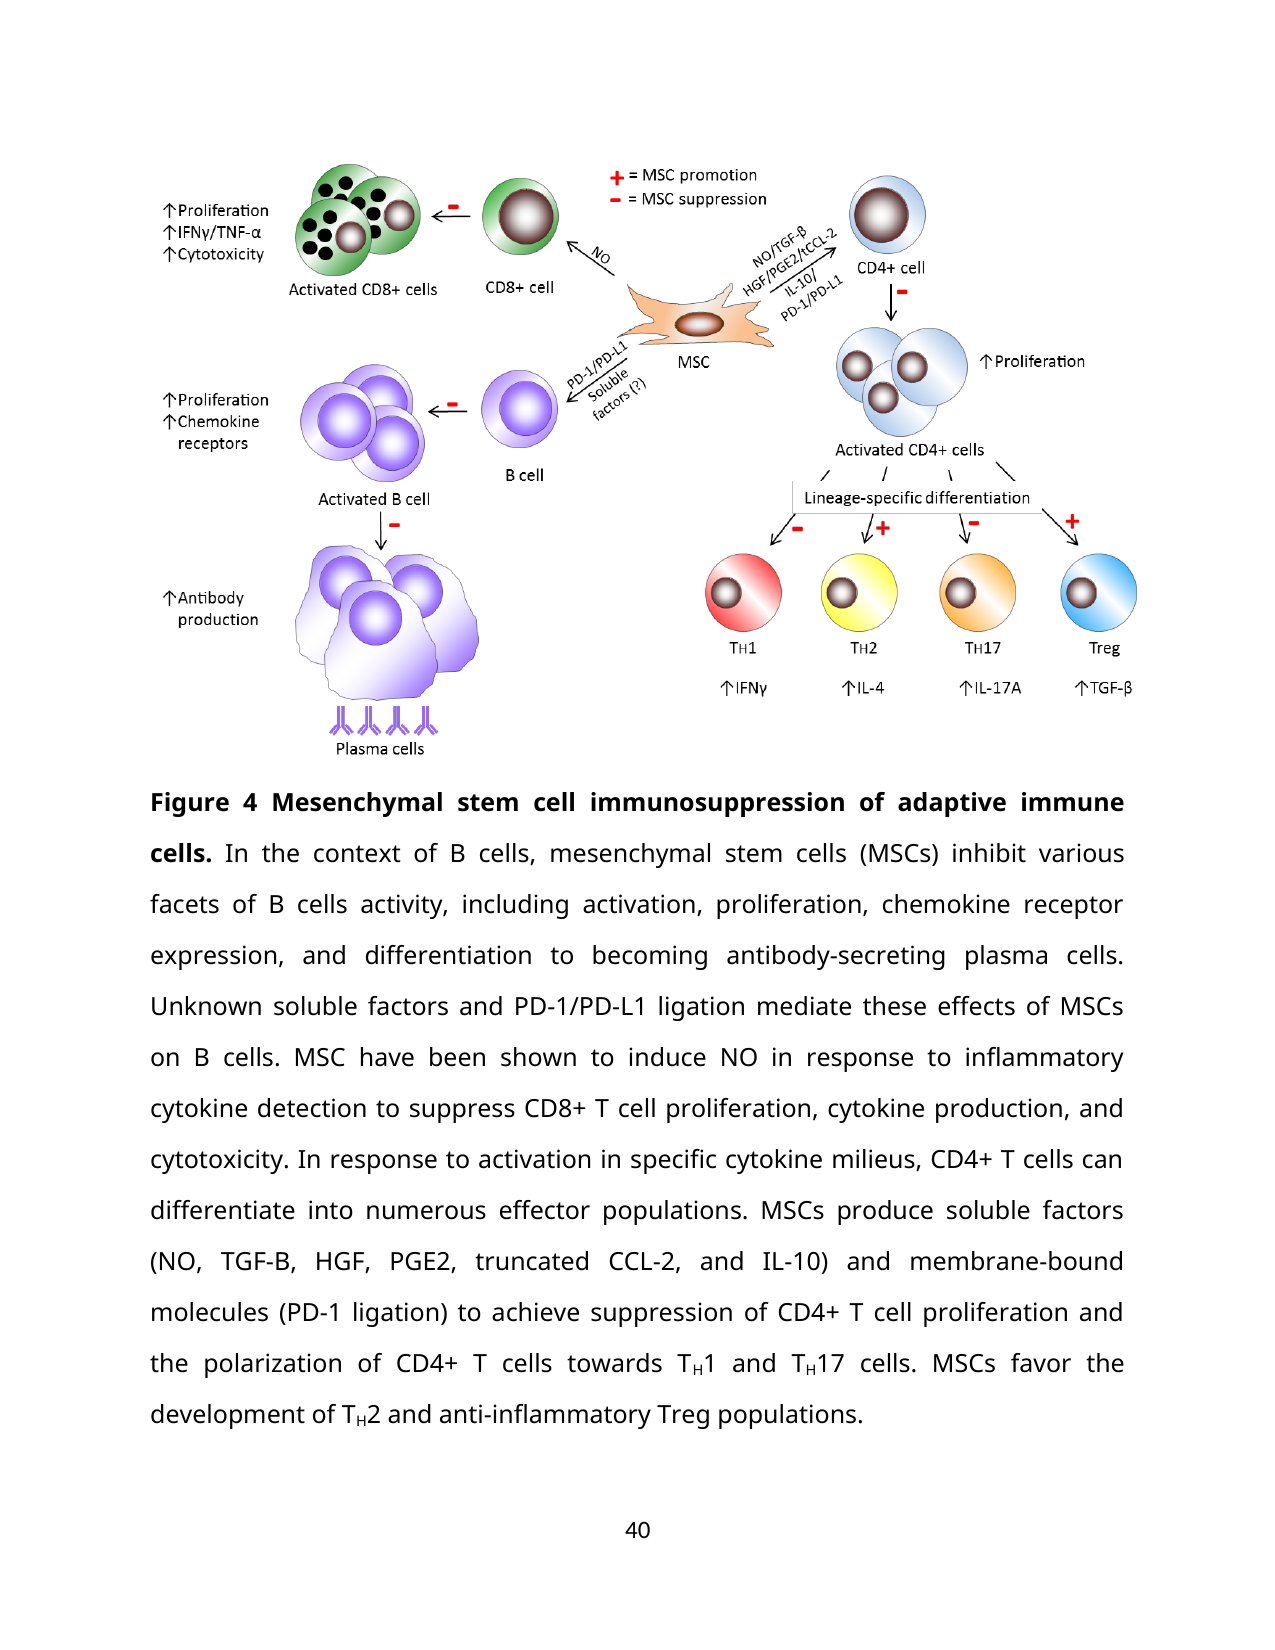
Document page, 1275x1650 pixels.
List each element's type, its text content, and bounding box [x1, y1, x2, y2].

text Figure 4 Mesenchymal stem cell immunosuppression of adaptive immune cells. In the context of B cells, mesenchymal stem cells (MSCs) inhibit various facets of B cells activity, including activation, proliferation, chemokine receptor expression, and differentiation to becoming antibody-secreting plasma cells. Unknown soluble factors and PD-1/PD-L1 ligation mediate these effects of MSCs on B cells. MSC have been shown to induce NO in response to inflammatory cytokine detection to suppress CD8+ T cell proliferation, cytokine production, and cytotoxicity. In response to activation in specific cytokine milieus, CD4+ T cells can differentiate into numerous effector populations. MSCs produce soluble factors (NO, TGF-B, HGF, PGE2, truncated CCL-2, and IL-10) and membrane-bound molecules (PD-1 ligation) to achieve suppression of CD4+ T cell proliferation and the polarization of CD4+ T cells towards TH1 and TH17 cells. MSCs favor the development of TH2 and anti-inflammatory Treg populations. [150, 784, 1125, 1431]
picture [150, 150, 1144, 770]
